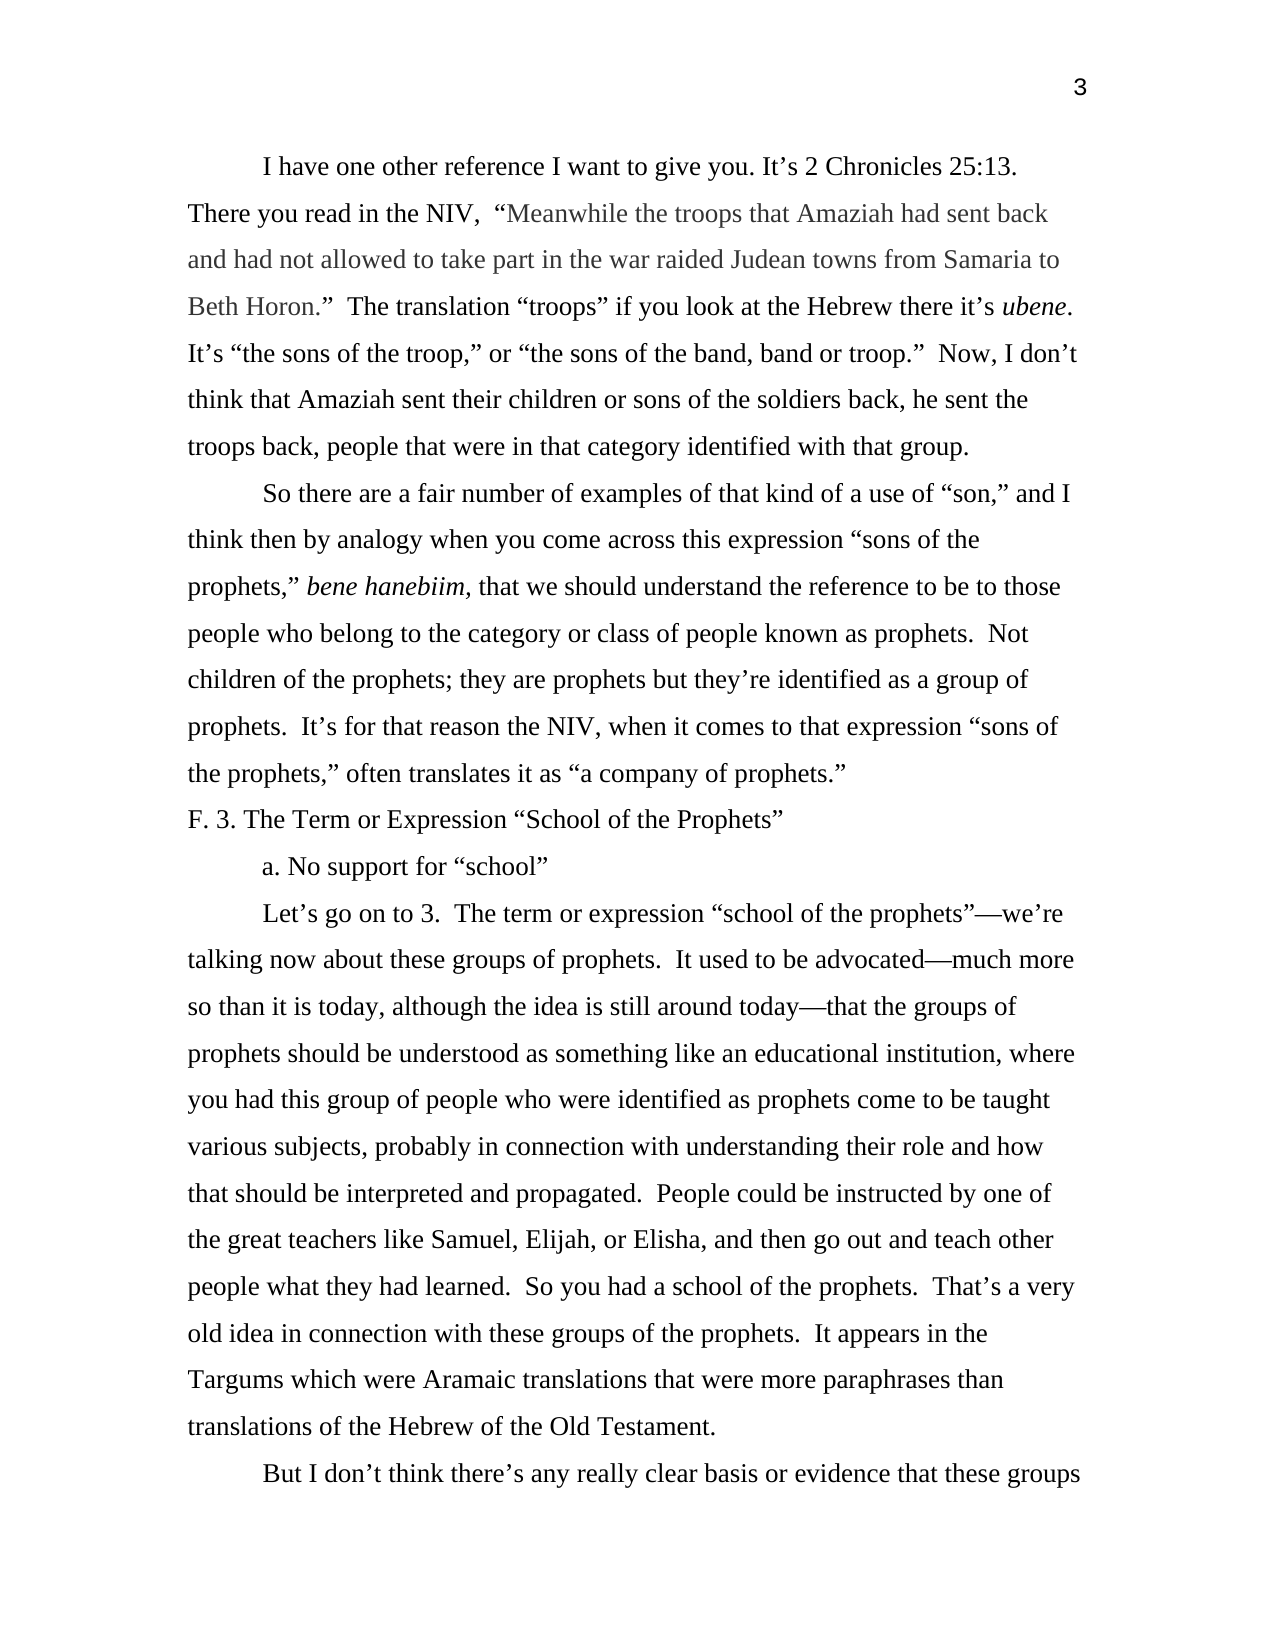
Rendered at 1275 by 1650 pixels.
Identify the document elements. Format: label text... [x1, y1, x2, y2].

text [187, 897, 1087, 1488]
text F. 3. The Term or Expression “School of the Prophets” a. No support for “school” [187, 803, 1087, 881]
text I have one other reference I want to give you. It’s 2 Chronicles 25:13. There you read in the NIV, “Meanwhile the troops that Amaziah had sent back and had not allowed to take part in the war raided Judean towns from Samaria to Beth Horon.” The translation “troops” if you look at the Hebrew there it’s ubene. It’s “the sons of the troop,” or “the sons of the band, band or troop.” Now, I don’t think that Amaziah sent their children or sons of the soldiers back, he sent the troops back, people that were in that category identified with that group. So there are a fair number of examples of that kind of a use of “son,” and I think then by analogy when you come across this expression “sons of the prophets,” bene hanebiim, that we should understand the reference to be to those people who belong to the category or class of people known as prophets. Not children of the prophets; they are prophets but they’re identified as a group of prophets. It’s for that reason the NIV, when it comes to that expression “sons of the prophets,” often translates it as “a company of prophets.” [187, 150, 1087, 788]
